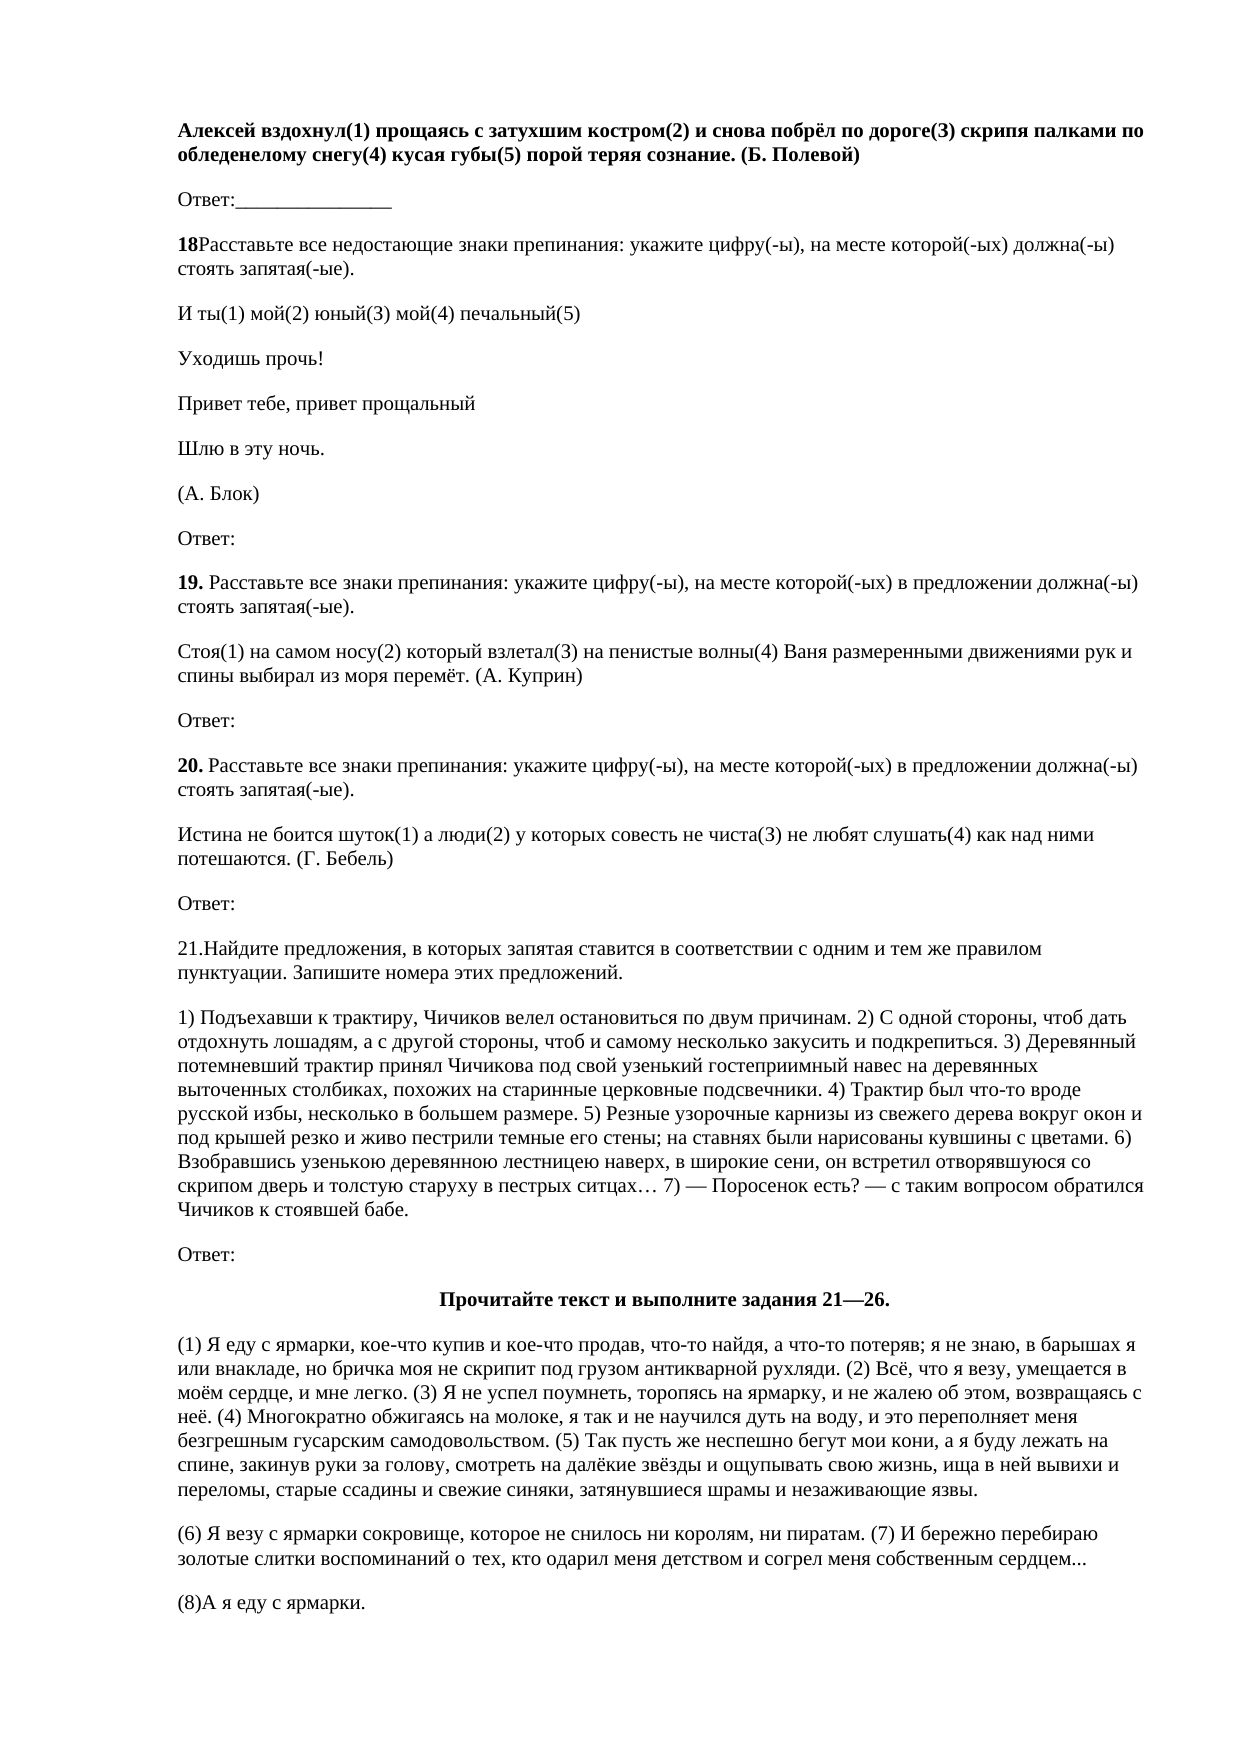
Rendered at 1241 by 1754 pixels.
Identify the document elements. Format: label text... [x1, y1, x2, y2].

text Ответ: [177, 1242, 1152, 1266]
text (8)А я еду с ярмарки. [177, 1590, 1152, 1614]
text Ответ: [177, 708, 1152, 732]
text Стоя(1) на самом носу(2) который взлетал(З) на пенистые волны(4) Ваня размеренными движениями рук и спины выбирал из моря перемёт. (А. Куприн) [177, 639, 1152, 687]
text И ты(1) мой(2) юный(З) мой(4) печальный(5) [177, 301, 1152, 325]
text Алексей вздохнул(1) прощаясь с затухшим костром(2) и снова побрёл по дороге(З) скрипя палками по обледенелому снегу(4) кусая губы(5) порой теряя сознание. (Б. Полевой) [177, 118, 1152, 166]
text (1) Я еду с ярмарки, кое-что купив и кое-что продав, что-то найдя, а что-то потеряв; я не знаю, в барышах я или внакладе, но бричка моя не скрипит под грузом антикварной рухляди. (2) Всё, что я везу, умещается в моём сердце, и мне легко. (3) Я не успел поумнеть, торопясь на ярмарку, и не жалею об этом, возвращаясь с неё. (4) Многократно обжигаясь на молоке, я так и не научился дуть на воду, и это переполняет меня безгрешным гусарским самодовольством. (5) Так пусть же неспешно бегут мои кони, а я буду лежать на спине, закинув руки за голову, смотреть на далёкие звёзды и ощупывать свою жизнь, ища в ней вывихи и переломы, старые ссадины и свежие синяки, затянувшиеся шрамы и незаживающие язвы. [177, 1332, 1152, 1501]
text Ответ: [177, 891, 1152, 915]
text Привет тебе, привет прощальный [177, 391, 1152, 415]
text Истина не боится шуток(1) а люди(2) у которых совесть не чиста(З) не любят слушать(4) как над ними потешаются. (Г. Бебель) [177, 822, 1152, 870]
text Ответ: [177, 525, 1152, 549]
text (6) Я везу с ярмарки сокровище, которое не снилось ни королям, ни пиратам. (7) И бережно перебираю золотые слитки воспоминаний о тех, кто одарил меня детством и согрел меня собственным сердцем... [177, 1521, 1152, 1569]
text Уходишь прочь! [177, 346, 1152, 370]
text Прочитайте текст и выполните задания 21—26. [177, 1287, 1152, 1311]
text Ответ:_______________ [177, 187, 1152, 211]
text 19. Расставьте все знаки препинания: укажите цифру(-ы), на месте которой(-ых) в предложении должна(-ы) стоять запятая(-ые). [177, 570, 1152, 618]
text 18Расставьте все недостающие знаки препинания: укажите цифру(-ы), на месте которой(-ых) должна(-ы) стоять запятая(-ые). [177, 232, 1152, 280]
text 21.Найдите предложения, в которых запятая ставится в соответствии с одним и тем же правилом пунктуации. Запишите номера этих предложений. [177, 936, 1152, 984]
text Шлю в эту ночь. [177, 436, 1152, 460]
text 20. Расставьте все знаки препинания: укажите цифру(-ы), на месте которой(-ых) в предложении должна(-ы) стоять запятая(-ые). [177, 753, 1152, 801]
text 1) Подъехавши к трактиру, Чичиков велел остановиться по двум причинам. 2) С одной стороны, чтоб дать отдохнуть лошадям, а с другой стороны, чтоб и самому несколько закусить и подкрепиться. 3) Деревянный потемневший трактир принял Чичикова под свой узенький гостеприимный навес на деревянных выточенных столбиках, похожих на старинные церковные подсвечники. 4) Трактир был что-то вроде русской избы, несколько в большем размере. 5) Резные узорочные карнизы из свежего дерева вокруг окон и под крышей резко и живо пестрили темные его стены; на ставнях были нарисованы кувшины с цветами. 6) Взобравшись узенькою деревянною лестницею наверх, в широкие сени, он встретил отворявшуюся со скрипом дверь и толстую старуху в пестрых ситцах… 7) — Поросенок есть? — с таким вопросом обратился Чичиков к стоявшей бабе. [177, 1005, 1152, 1221]
text (А. Блок) [177, 481, 1152, 504]
